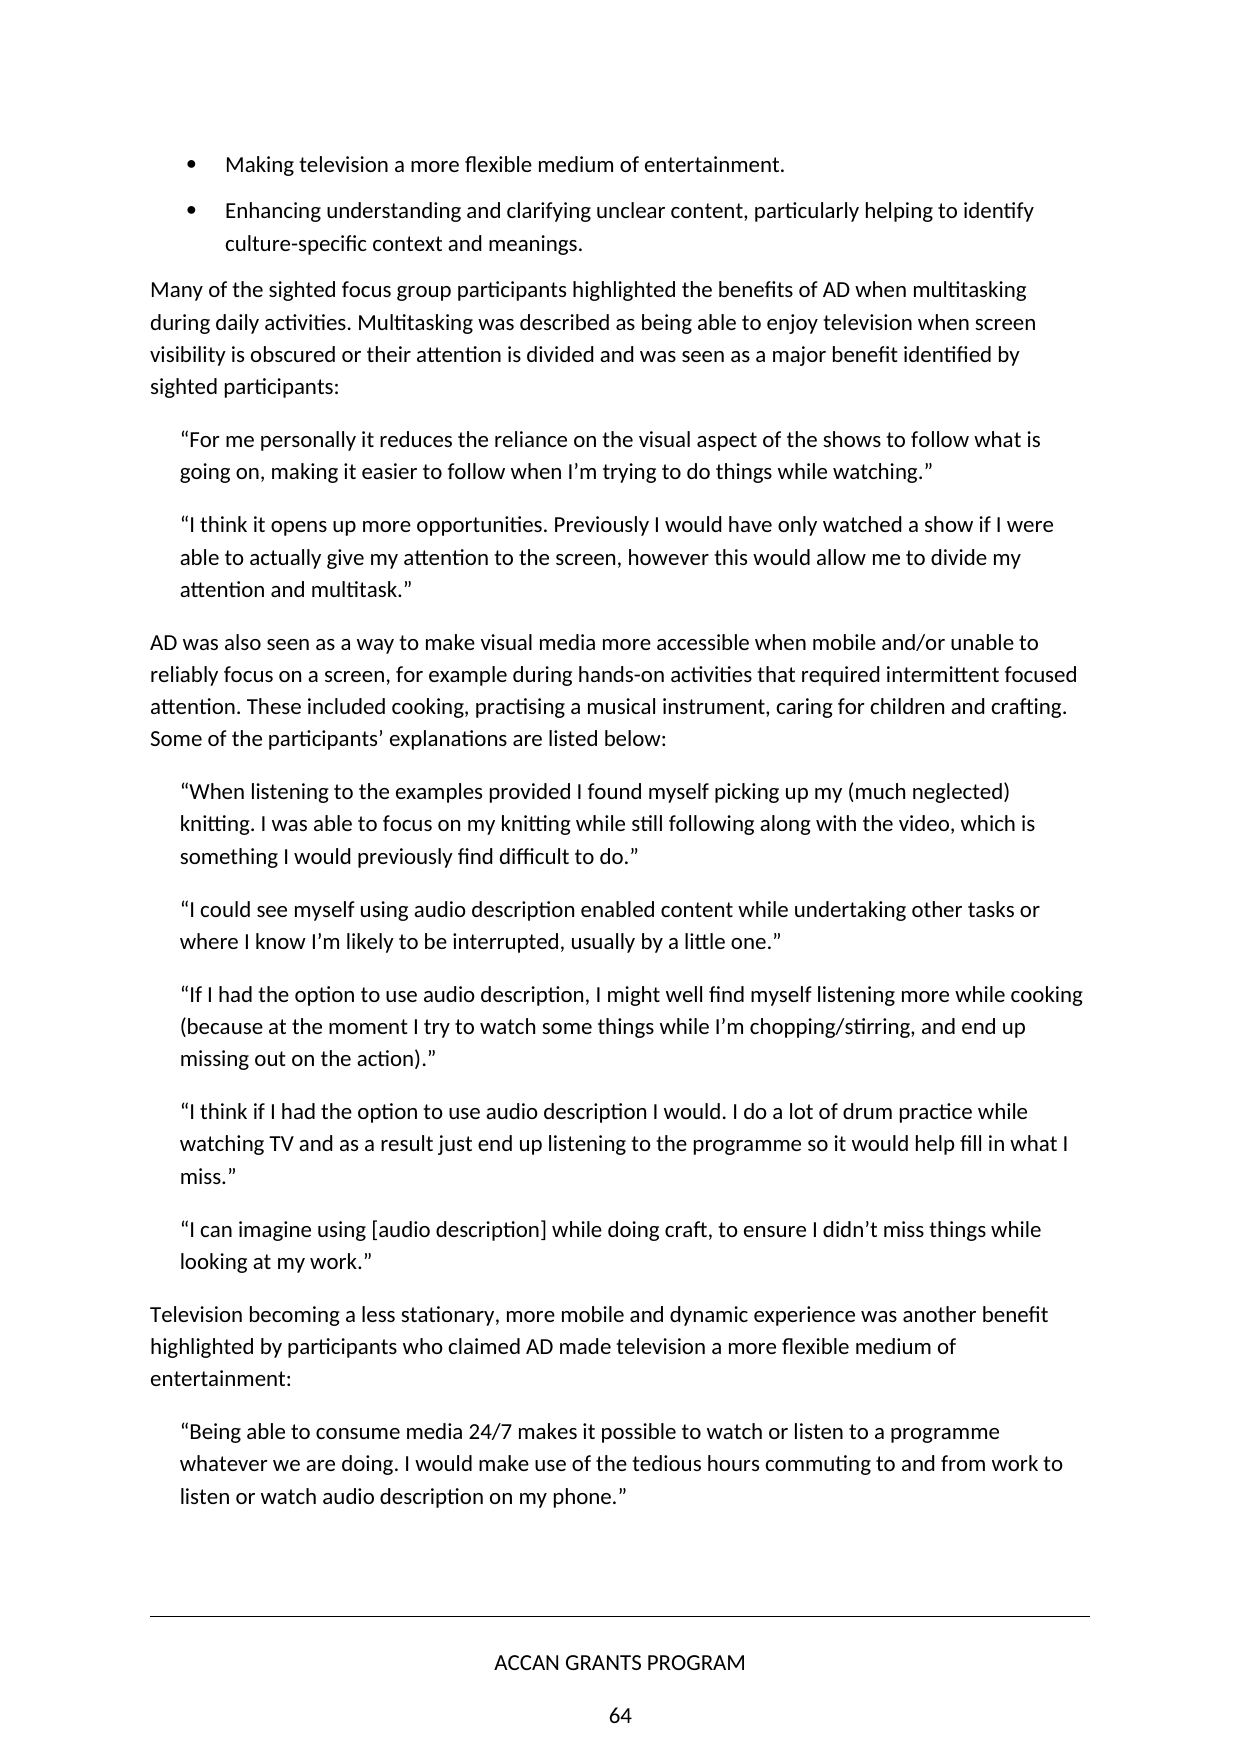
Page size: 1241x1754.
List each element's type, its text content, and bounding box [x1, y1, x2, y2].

text Television becoming a less stationary, more mobile and dynamic experience was another benefit highlighted by participants who claimed AD made television a more flexible medium of entertainment: [150, 1300, 1090, 1392]
text “I think it opens up more opportunities. Previously I would have only watched a show if I were able to actually give my attention to the screen, however this would allow me to divide my attention and multitask.” [179, 510, 1090, 603]
text “Being able to consume media 24/7 makes it possible to watch or listen to a programme whatever we are doing. I would make use of the tedious hours commuting to and from work to listen or watch audio description on my phone.” [179, 1417, 1090, 1510]
text “I think if I had the option to use audio description I would. I do a lot of drum practice while watching TV and as a result just end up listening to the programme so it would help fill in what I miss.” [179, 1097, 1090, 1190]
text “When listening to the examples provided I found myself picking up my (much neglected) knitting. I was able to focus on my knitting while still following along with the video, which is something I would previously find difficult to do.” [179, 777, 1090, 870]
list Making television a more flexible medium of entertainment. [187, 150, 1090, 178]
text “I can imagine using [audio description] while doing craft, to ensure I didn’t miss things while looking at my work.” [179, 1215, 1090, 1275]
text “I could see myself using audio description enabled content while undertaking other tasks or where I know I’m likely to be interrupted, usually by a little one.” [179, 895, 1090, 955]
text “For me personally it reduces the reliance on the visual aspect of the shows to follow what is going on, making it easier to follow when I’m trying to do things while watching.” [179, 425, 1090, 485]
text Many of the sighted focus group participants highlighted the benefits of AD when multitasking during daily activities. Multitasking was described as being able to enjoy television when screen visibility is obscured or their attention is divided and was seen as a major benefit identified by sighted participants: [150, 276, 1090, 400]
text “If I had the option to use audio description, I might well find myself listening more while cooking (because at the moment I try to watch some things while I’m chopping/stirring, and end up missing out on the action).” [179, 980, 1090, 1072]
text AD was also seen as a way to make visual media more accessible when mobile and/or unable to reliably focus on a screen, for example during hands-on activities that required intermittent focused attention. These included cooking, practising a musical instrument, caring for children and crafting. Some of the participants’ explanations are listed below: [150, 628, 1090, 752]
list Enhancing understanding and clarifying unclear content, particularly helping to identify culture-specific context and meanings. [187, 196, 1090, 258]
